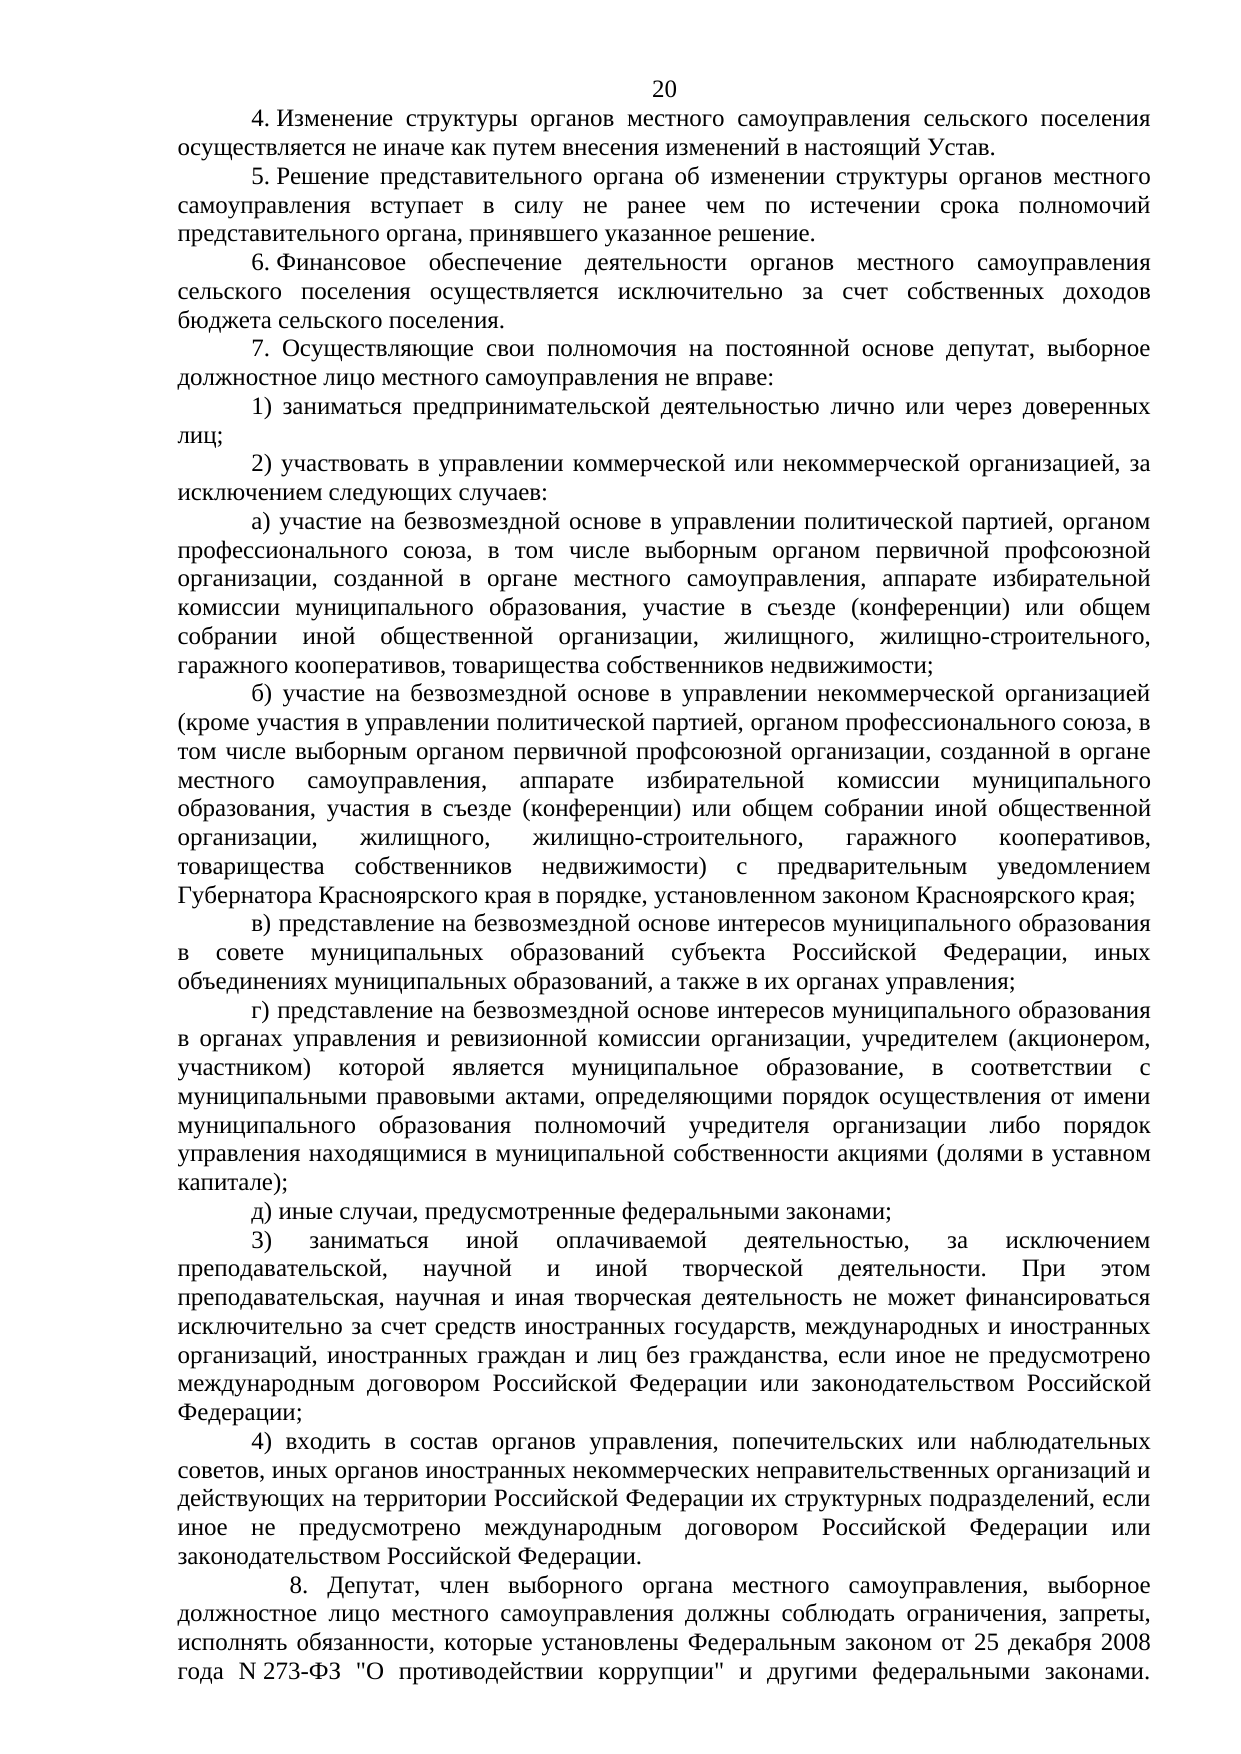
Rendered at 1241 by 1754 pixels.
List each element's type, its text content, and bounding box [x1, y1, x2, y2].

text 7. Осуществляющие свои полномочия на постоянной основе депутат, выборное должностное лицо местного самоуправления не вправе: [177, 333, 1152, 391]
text а) участие на безвозмездной основе в управлении политической партией, органом профессионального союза, в том числе выборным органом первичной профсоюзной организации, созданной в органе местного самоуправления, аппарате избирательной комиссии муниципального образования, участие в съезде (конференции) или общем собрании иной общественной организации, жилищного, жилищно-строительного, гаражного кооперативов, товарищества собственников недвижимости; [177, 506, 1152, 678]
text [177, 1570, 1152, 1685]
text 4) входить в состав органов управления, попечительских или наблюдательных советов, иных органов иностранных некоммерческих неправительственных организаций и действующих на территории Российской Федерации их структурных подразделений, если иное не предусмотрено международным договором Российской Федерации или законодательством Российской Федерации. [177, 1426, 1152, 1570]
text б) участие на безвозмездной основе в управлении некоммерческой организацией (кроме участия в управлении политической партией, органом профессионального союза, в том числе выборным органом первичной профсоюзной организации, созданной в органе местного самоуправления, аппарате избирательной комиссии муниципального образования, участия в съезде (конференции) или общем собрании иной общественной организации, жилищного, жилищно-строительного, гаражного кооперативов, товарищества собственников недвижимости) с предварительным уведомлением Губернатора Красноярского края в порядке, установленном законом Красноярского края; [177, 678, 1152, 908]
text 4. Изменение структуры органов местного самоуправления сельского поселения осуществляется не иначе как путем внесения изменений в настоящий Устав. [177, 103, 1152, 161]
text 6. Финансовое обеспечение деятельности органов местного самоуправления сельского поселения осуществляется исключительно за счет собственных доходов бюджета сельского поселения. [177, 247, 1152, 333]
text 2) участвовать в управлении коммерческой или некоммерческой организацией, за исключением следующих случаев: [177, 448, 1152, 506]
text в) представление на безвозмездной основе интересов муниципального образования в совете муниципальных образований субъекта Российской Федерации, иных объединениях муниципальных образований, а также в их органах управления; [177, 908, 1152, 995]
text г) представление на безвозмездной основе интересов муниципального образования в органах управления и ревизионной комиссии организации, учредителем (акционером, участником) которой является муниципальное образование, в соответствии с муниципальными правовыми актами, определяющими порядок осуществления от имени муниципального образования полномочий учредителя организации либо порядок управления находящимися в муниципальной собственности акциями (долями в уставном капитале); [177, 995, 1152, 1196]
text 1) заниматься предпринимательской деятельностью лично или через доверенных лиц; [177, 391, 1152, 448]
text 3) заниматься иной оплачиваемой деятельностью, за исключением преподавательской, научной и иной творческой деятельности. При этом преподавательская, научная и иная творческая деятельность не может финансироваться исключительно за счет средств иностранных государств, международных и иностранных организаций, иностранных граждан и лиц без гражданства, если иное не предусмотрено международным договором Российской Федерации или законодательством Российской Федерации; [177, 1225, 1152, 1426]
text 5. Решение представительного органа об изменении структуры органов местного самоуправления вступает в силу не ранее чем по истечении срока полномочий представительного органа, принявшего указанное решение. [177, 161, 1152, 247]
text д) иные случаи, предусмотренные федеральными законами; [177, 1196, 1152, 1225]
